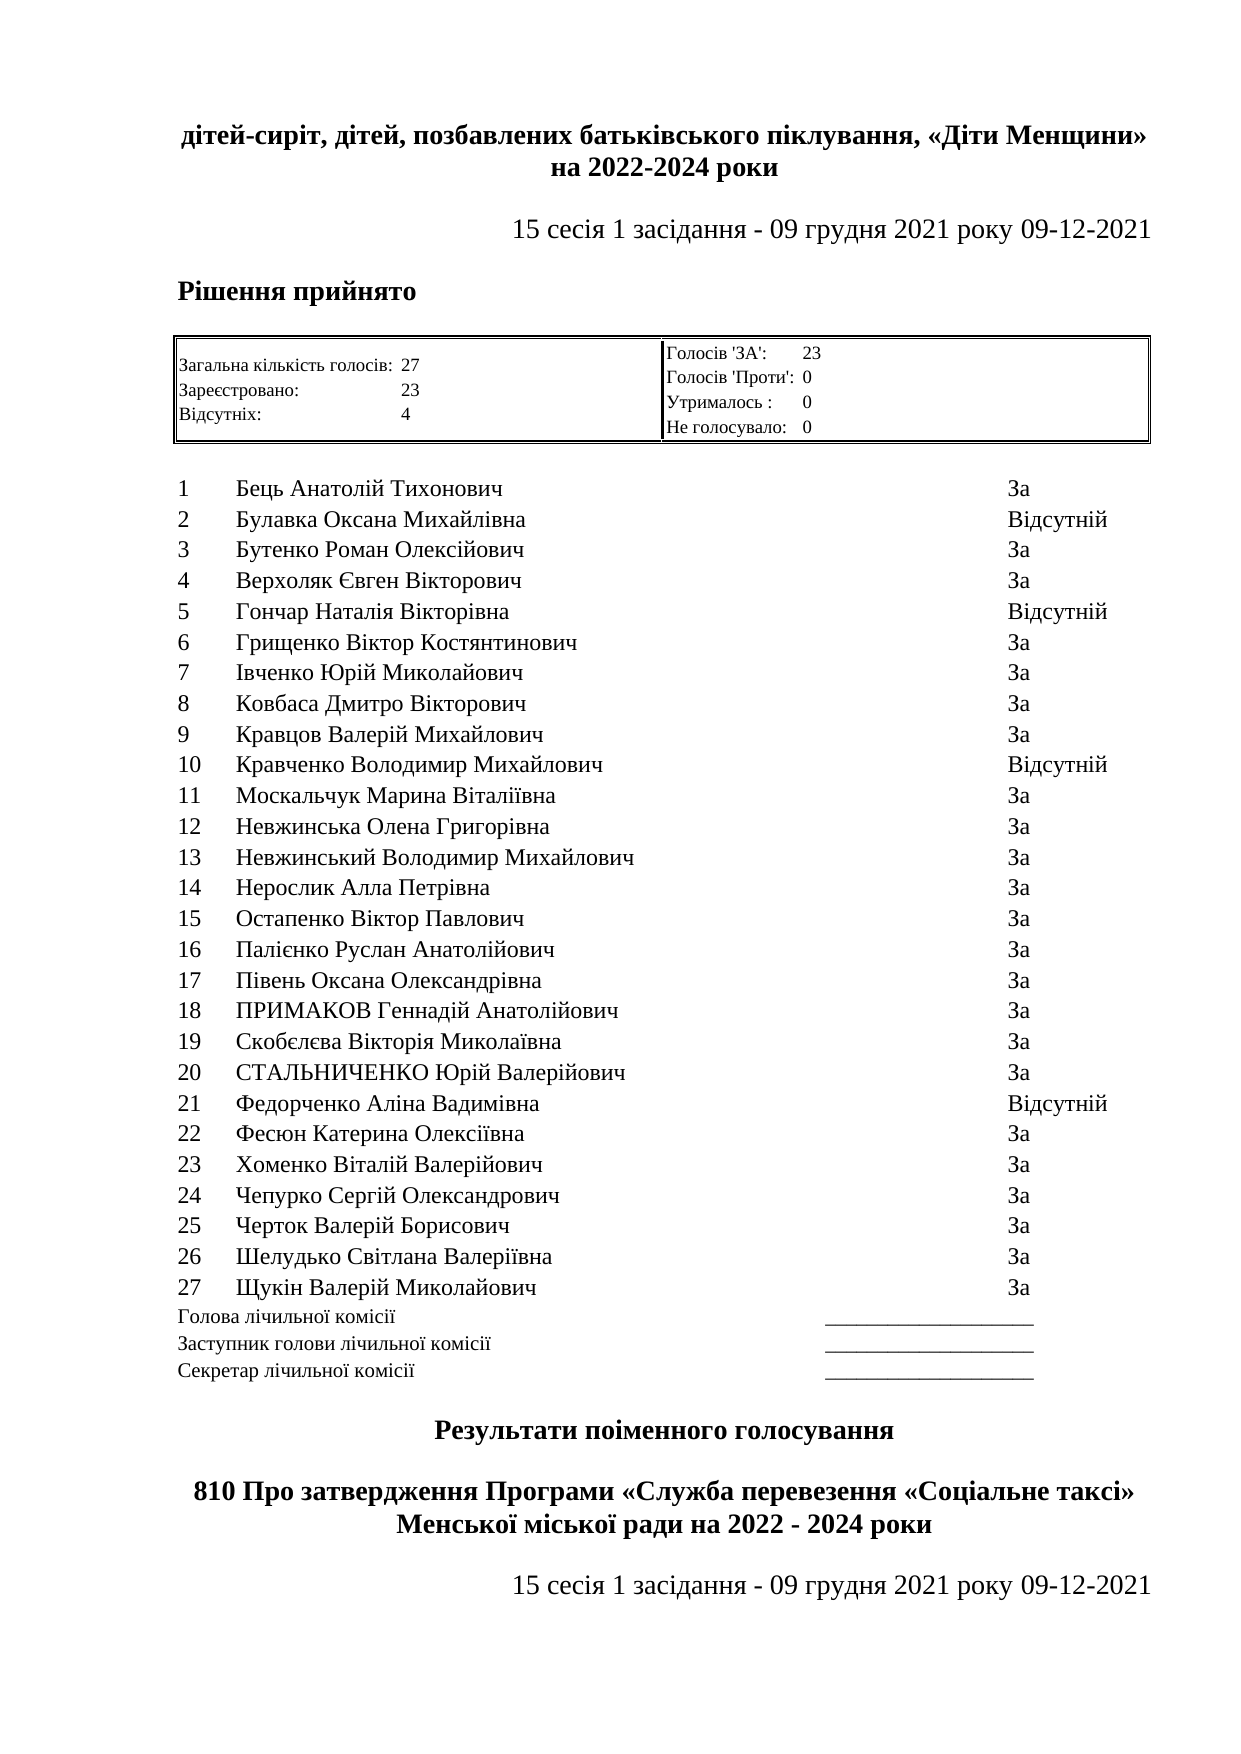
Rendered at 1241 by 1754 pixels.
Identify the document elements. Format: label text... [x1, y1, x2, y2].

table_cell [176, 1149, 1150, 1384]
text 15 сесія 1 засідання - 09 грудня 2021 року 09-12-2021 [177, 212, 1152, 244]
text Результати поіменного голосування [177, 1413, 1152, 1445]
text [177, 118, 1152, 183]
text 810 Про затвердження Програми «Служба перевезення «Соціальне таксі» Менської міської ради на 2022 - 2024 роки [177, 1474, 1152, 1539]
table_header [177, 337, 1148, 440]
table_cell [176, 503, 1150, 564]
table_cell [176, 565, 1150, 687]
text 15 сесія 1 засідання - 09 грудня 2021 року 09-12-2021 [177, 1568, 1152, 1601]
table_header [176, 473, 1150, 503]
text Рішення прийнято [177, 274, 1152, 306]
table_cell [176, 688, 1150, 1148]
